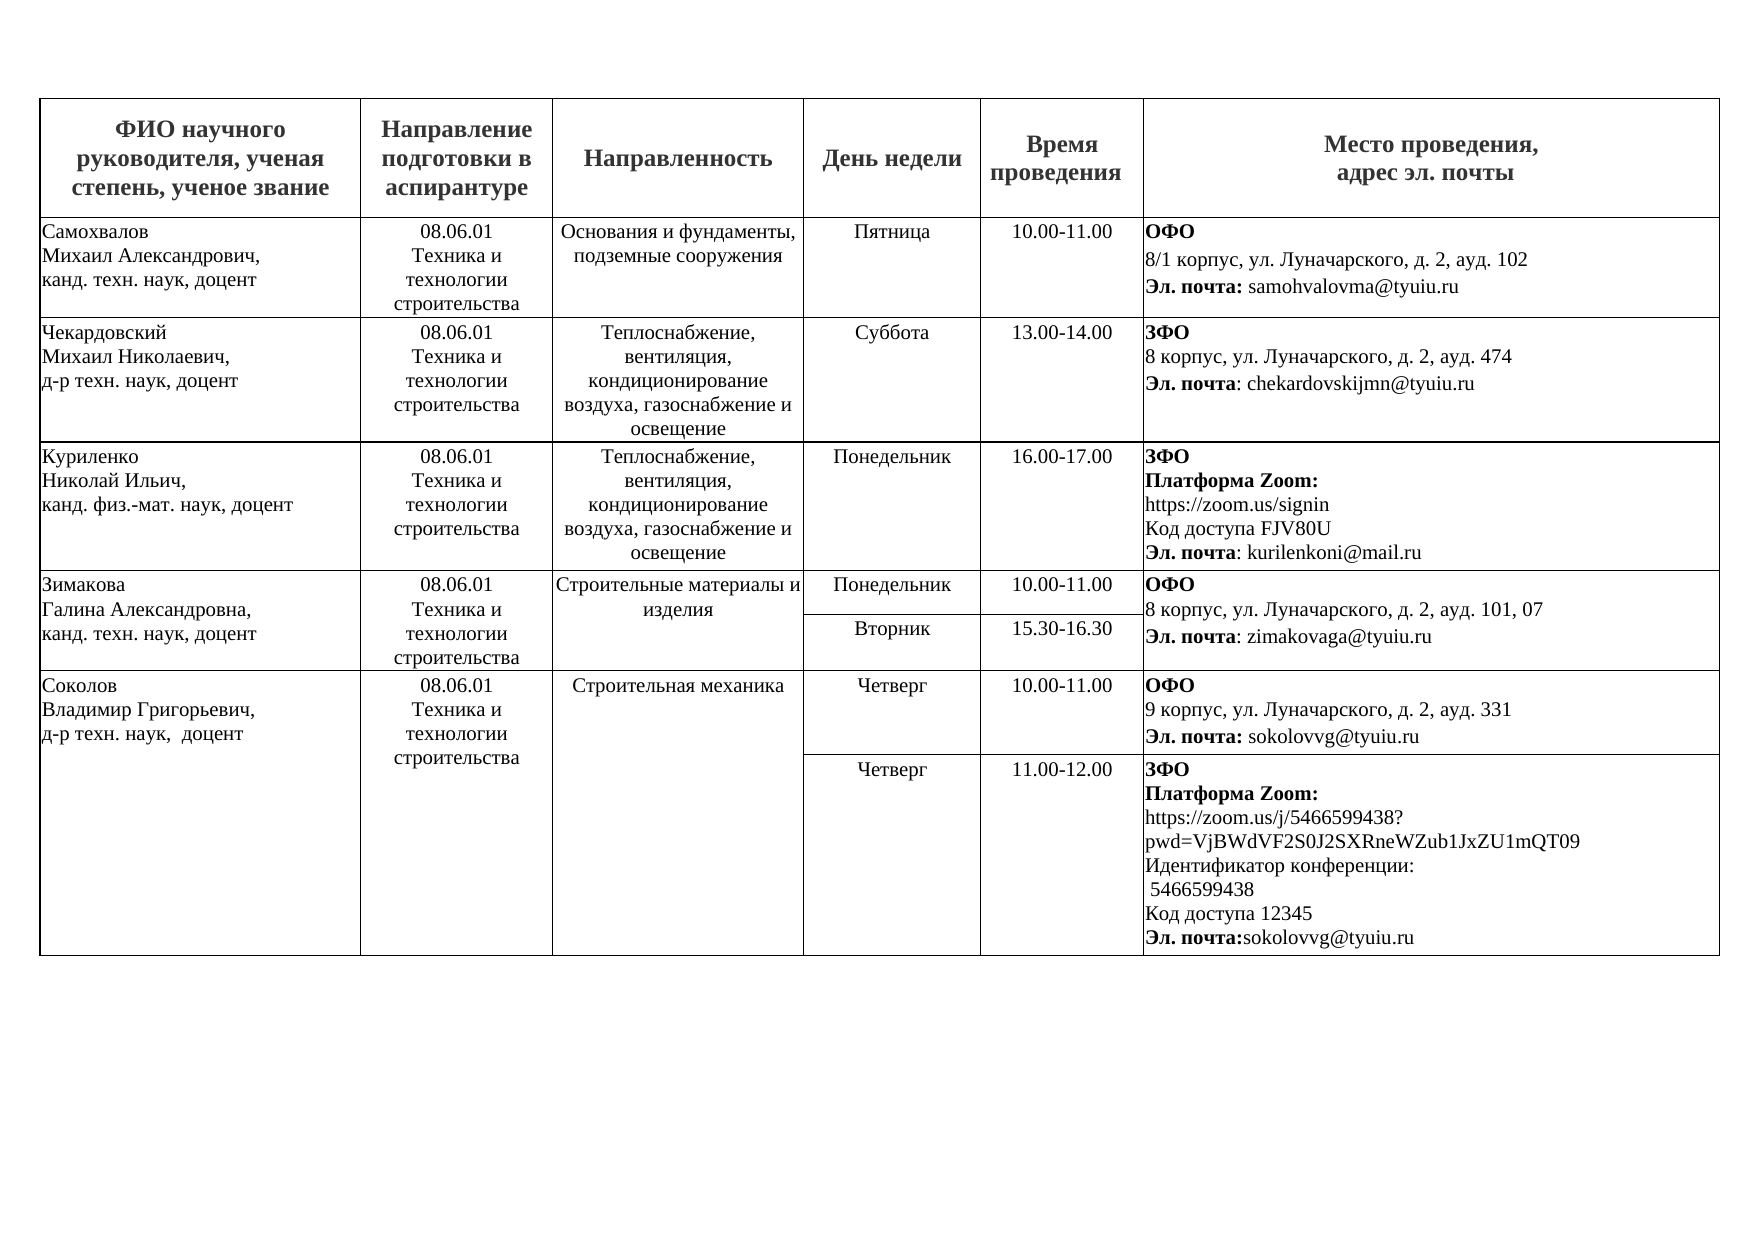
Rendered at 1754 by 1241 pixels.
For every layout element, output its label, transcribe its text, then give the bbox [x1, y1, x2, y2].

table_cell 08.06.01 Техника и технологии строительства [361, 218, 552, 317]
table_header ФИО научного руководителя, ученая степень, ученое звание [41, 99, 360, 217]
table_cell Суббота [804, 318, 980, 441]
table_header День недели [804, 99, 980, 217]
table_cell ОФО 8 корпус, ул. Луначарского, д. 2, ауд. 101, 07 Эл. почта: zimakovaga@tyuiu.ru [1144, 571, 1719, 670]
table_cell Пятница [804, 218, 980, 317]
table_cell Вторник [804, 615, 980, 670]
table_cell Четверг [804, 671, 980, 754]
table_cell Строительные материалы и изделия [553, 571, 803, 670]
table_cell ЗФО Платформа Zoom: https://zoom.us/signin Код доступа FJV80U Эл. почта: kurilenkoni@mail.ru [1144, 443, 1719, 570]
table_cell 08.06.01 Техника и технологии строительства [361, 571, 552, 670]
table_header Время проведения [981, 99, 1143, 217]
table_cell 11.00-12.00 [981, 755, 1143, 954]
table_cell Понедельник [804, 443, 980, 570]
table_cell Соколов Владимир Григорьевич, д-р техн. наук, доцент [41, 671, 360, 954]
table_cell Самохвалов Михаил Александрович, канд. техн. наук, доцент [41, 218, 360, 317]
table_header Место проведения, адрес эл. почты [1144, 99, 1719, 217]
table_cell 08.06.01 Техника и технологии строительства [361, 671, 552, 954]
table_cell 08.06.01 Техника и технологии строительства [361, 318, 552, 441]
table_header Направленность [553, 99, 803, 217]
table_cell Чекардовский Михаил Николаевич, д-р техн. наук, доцент [41, 318, 360, 441]
table_cell Понедельник [804, 571, 980, 613]
table_header Направление подготовки в аспирантуре [361, 99, 552, 217]
table_cell ЗФО Платформа Zoom: https://zoom.us/j/5466599438?pwd=VjBWdVF2S0J2SXRneWZub1JxZU1mQT09 Идентификатор конференции: 5466599438 Код доступа 12345 Эл. почта:sokolovvg@tyuiu.ru [1144, 755, 1719, 954]
table_cell 10.00-11.00 [981, 218, 1143, 317]
table_cell ОФО 8/1 корпус, ул. Луначарского, д. 2, ауд. 102 Эл. почта: samohvalovma@tyuiu.ru [1144, 218, 1719, 317]
table_cell Куриленко Николай Ильич, канд. физ.-мат. наук, доцент [41, 443, 360, 570]
table_cell Четверг [804, 755, 980, 954]
table_cell Зимакова Галина Александровна, канд. техн. наук, доцент [41, 571, 360, 670]
table_cell Основания и фундаменты, подземные сооружения [553, 218, 803, 317]
table_cell Строительная механика [553, 671, 803, 954]
table_cell 10.00-11.00 [981, 571, 1143, 613]
table_cell ЗФО 8 корпус, ул. Луначарского, д. 2, ауд. 474 Эл. почта: chekardovskijmn@tyuiu.ru [1144, 318, 1719, 441]
table_cell 10.00-11.00 [981, 671, 1143, 754]
table_cell 16.00-17.00 [981, 443, 1143, 570]
table_cell 08.06.01 Техника и технологии строительства [361, 443, 552, 570]
table_cell 15.30-16.30 [981, 615, 1143, 670]
table_cell ОФО 9 корпус, ул. Луначарского, д. 2, ауд. 331 Эл. почта: sokolovvg@tyuiu.ru [1144, 671, 1719, 754]
table_cell Теплоснабжение, вентиляция, кондиционирование воздуха, газоснабжение и освещение [553, 443, 803, 570]
table_cell Теплоснабжение, вентиляция, кондиционирование воздуха, газоснабжение и освещение [553, 318, 803, 441]
table_cell 13.00-14.00 [981, 318, 1143, 441]
